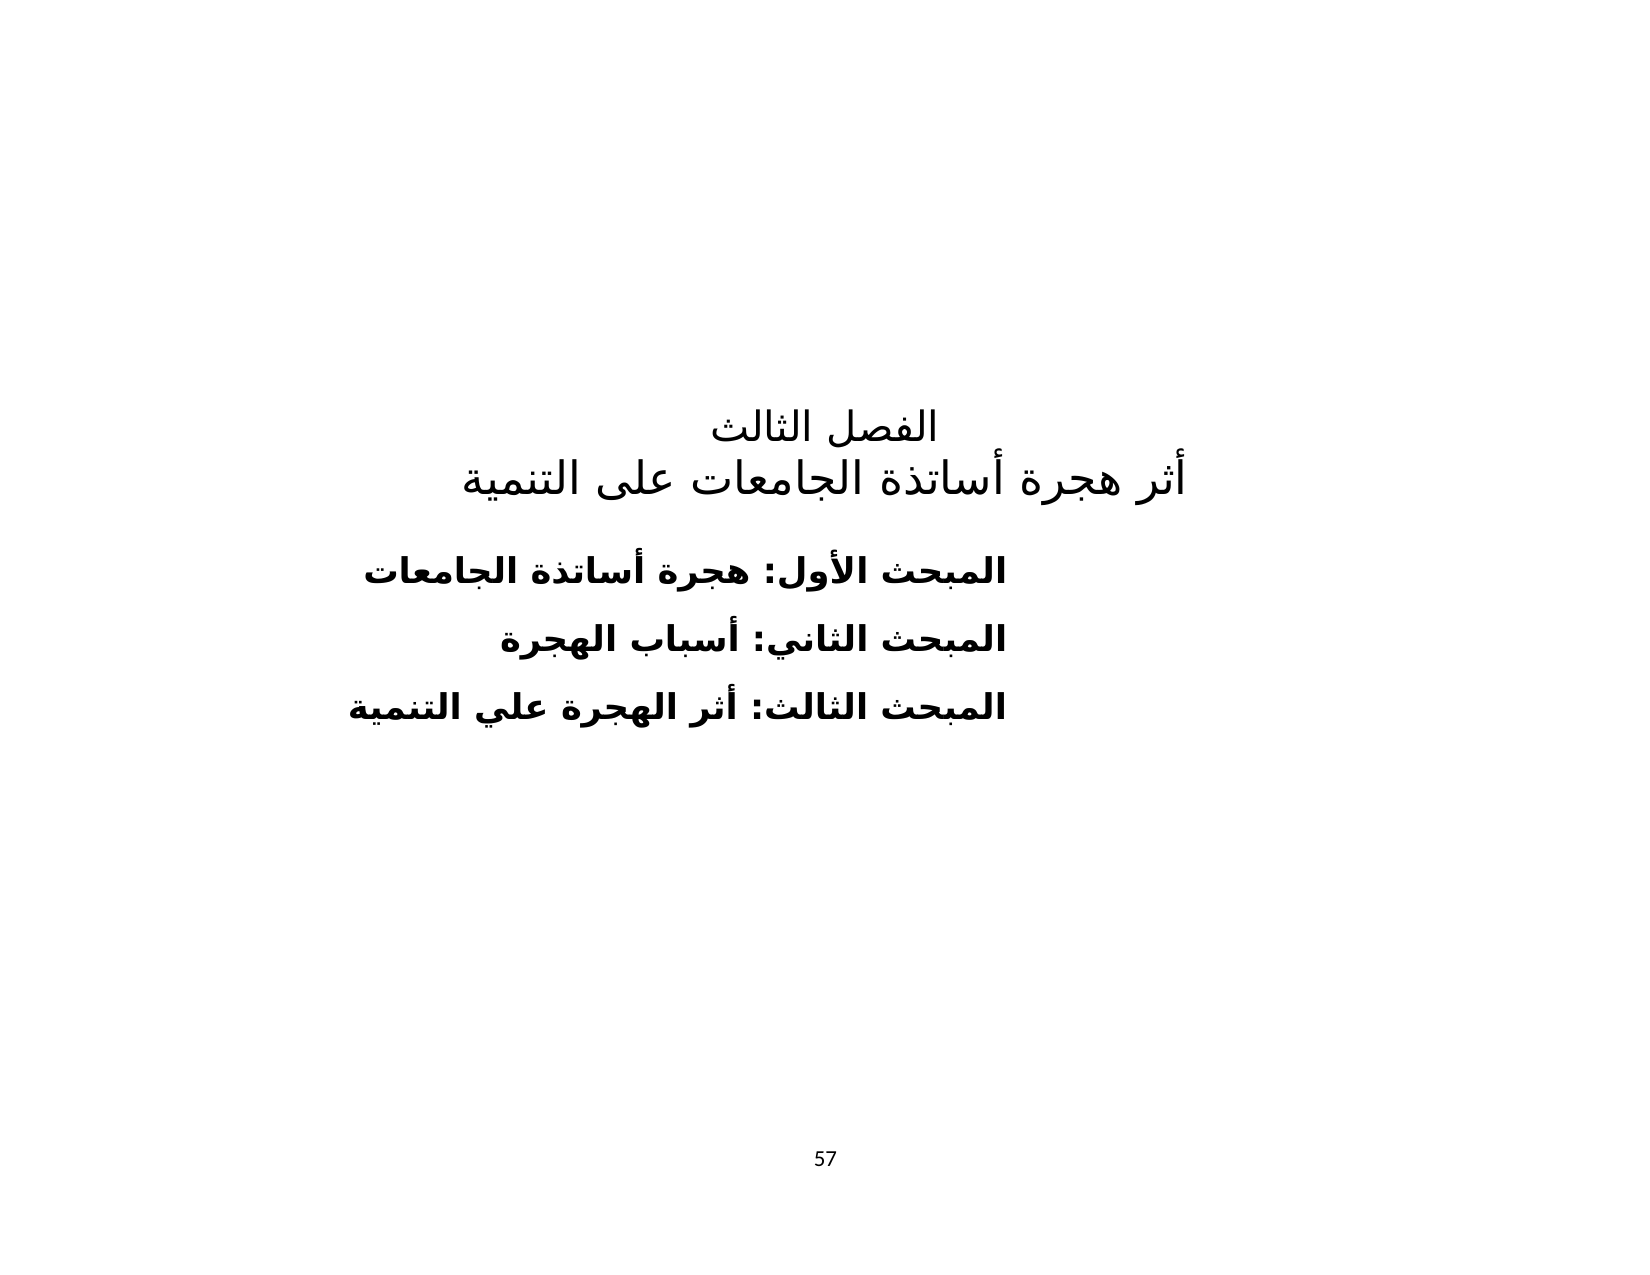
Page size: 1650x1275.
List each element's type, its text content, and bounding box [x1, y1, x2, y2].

text المبحث الثاني: أسباب الهجرة [177, 618, 1192, 660]
text أثر هجرة أساتذة الجامعات على التنمية [177, 451, 1473, 505]
text المبحث الأول: هجرة أساتذة الجامعات [177, 550, 1192, 591]
text المبحث الثالث: أثر الهجرة علي التنمية [177, 687, 1192, 728]
text الفصل الثالث [177, 403, 1473, 451]
